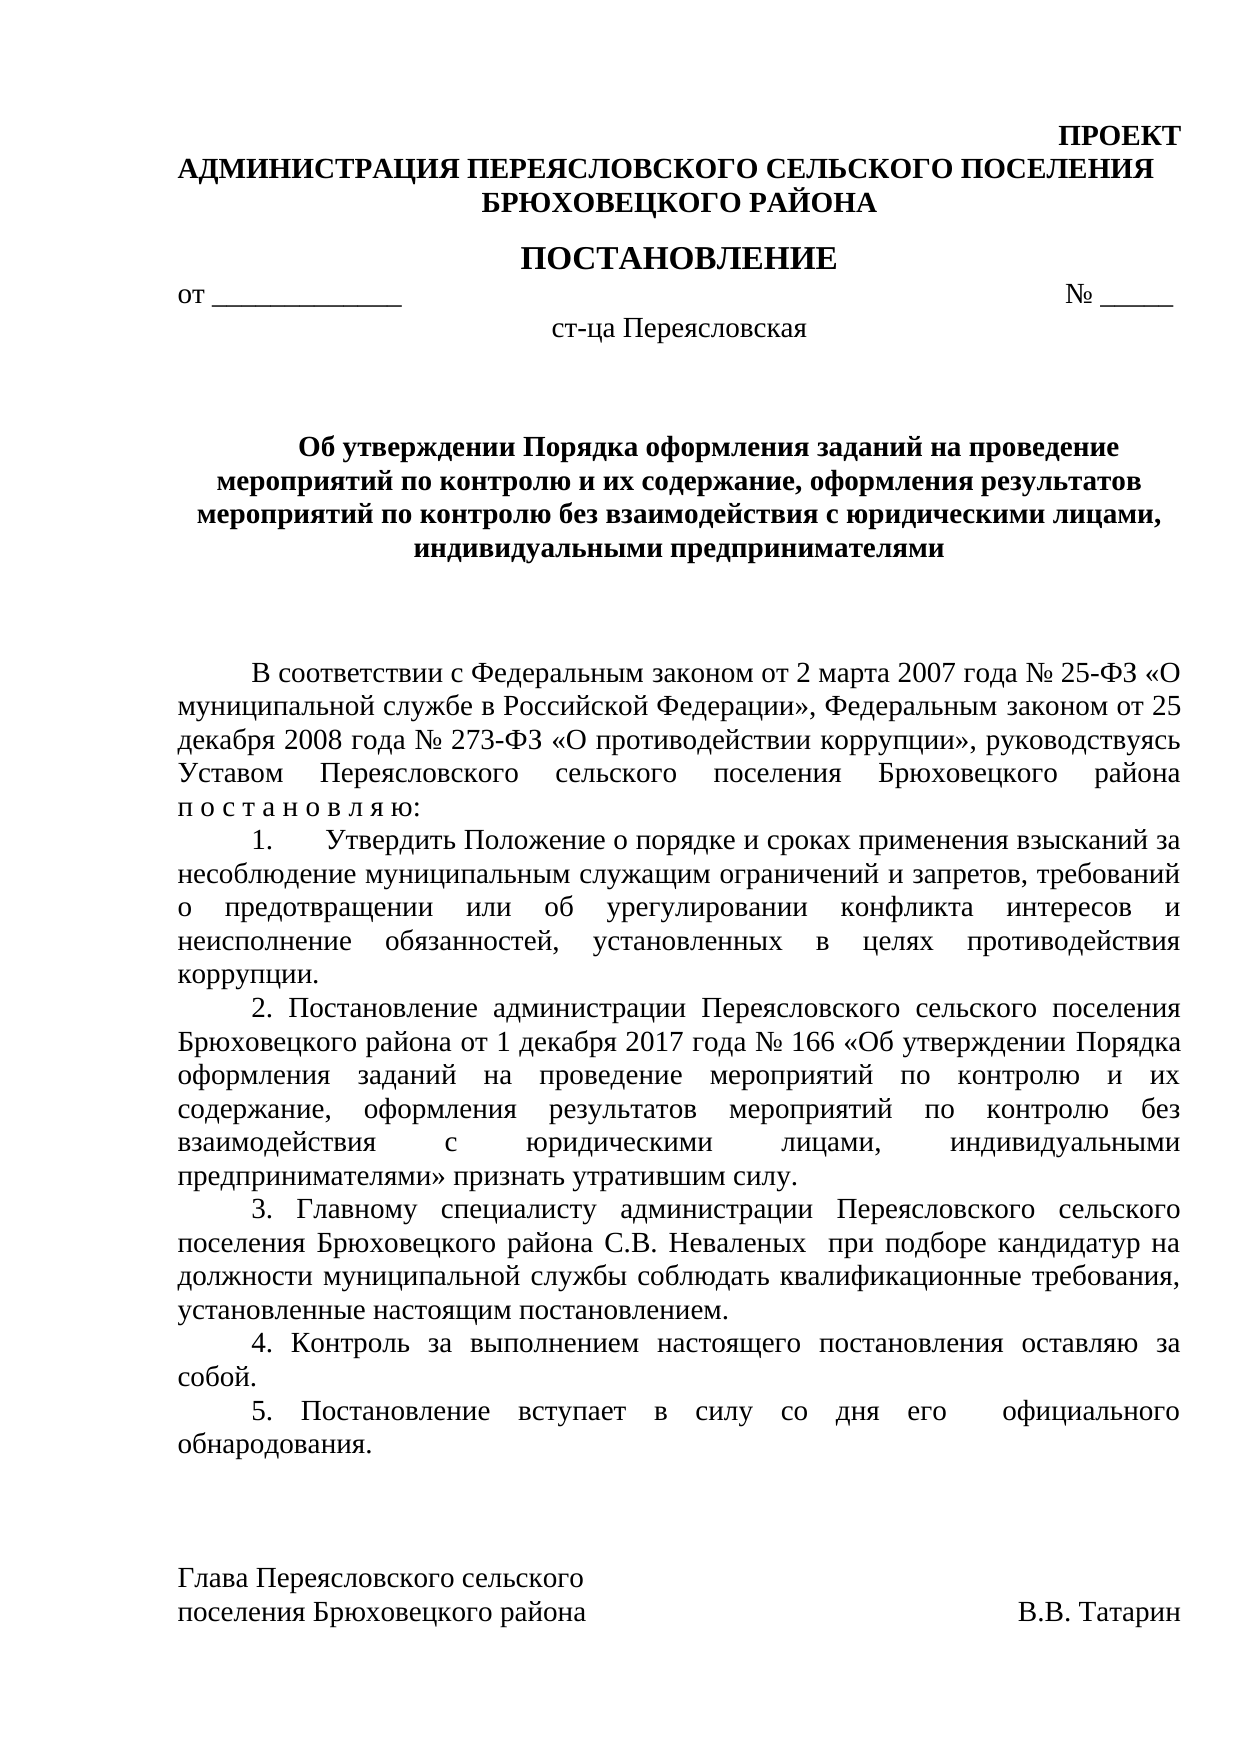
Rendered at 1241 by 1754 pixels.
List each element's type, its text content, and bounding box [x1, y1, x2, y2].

text ст-ца Переясловская [177, 310, 1181, 343]
text поселения Брюховецкого района В.В. Татарин [177, 1594, 1181, 1627]
text АДМИНИСТРАЦИЯ ПЕРЕЯСЛОВСКОГО СЕЛЬСКОГО ПОСЕЛЕНИЯ [177, 152, 1181, 185]
text от _____________ № _____ [177, 276, 1181, 310]
text БРЮХОВЕЦКОГО РАЙОНА [177, 185, 1181, 219]
text Глава Переясловского сельского [177, 1560, 1181, 1594]
text 2. Постановление администрации Переясловского сельского поселения Брюховецкого района от 1 декабря 2017 года № 166 «Об утверждении Порядка оформления заданий на проведение мероприятий по контролю и их содержание, оформления результатов мероприятий по контролю без взаимодействия с юридическими лицами, индивидуальными предпринимателями» признать утратившим силу. [177, 990, 1181, 1191]
text 4. Контроль за выполнением настоящего постановления оставляю за собой. [177, 1326, 1181, 1393]
text ПОСТАНОВЛЕНИЕ [177, 238, 1181, 276]
text 3. Главному специалисту администрации Переясловского сельского поселения Брюховецкого района С.В. Неваленых при подборе кандидатур на должности муниципальной службы соблюдать квалификационные требования, установленные настоящим постановлением. [177, 1191, 1181, 1326]
text 5. Постановление вступает в силу со дня его официального обнародования. [177, 1393, 1181, 1460]
text Об утверждении Порядка оформления заданий на проведение мероприятий по контролю и их содержание, оформления результатов мероприятий по контролю без взаимодействия с юридическими лицами, индивидуальными предпринимателями [177, 429, 1181, 564]
text В соответствии с Федеральным законом от 2 марта 2007 года № 25-ФЗ «О муниципальной службе в Российской Федерации», Федеральным законом от 25 декабря 2008 года № 273-ФЗ «О противодействии коррупции», руководствуясь Уставом Переясловского сельского поселения Брюховецкого района п о с т а н о в л я ю: [177, 655, 1181, 822]
text ПРОЕКТ [177, 118, 1181, 152]
list Утвердить Положение о порядке и сроках применения взысканий за несоблюдение муниципальным служащим ограничений и запретов, требований о предотвращении или об урегулировании конфликта интересов и неисполнение обязанностей, установленных в целях противодействия коррупции. [177, 822, 1181, 990]
